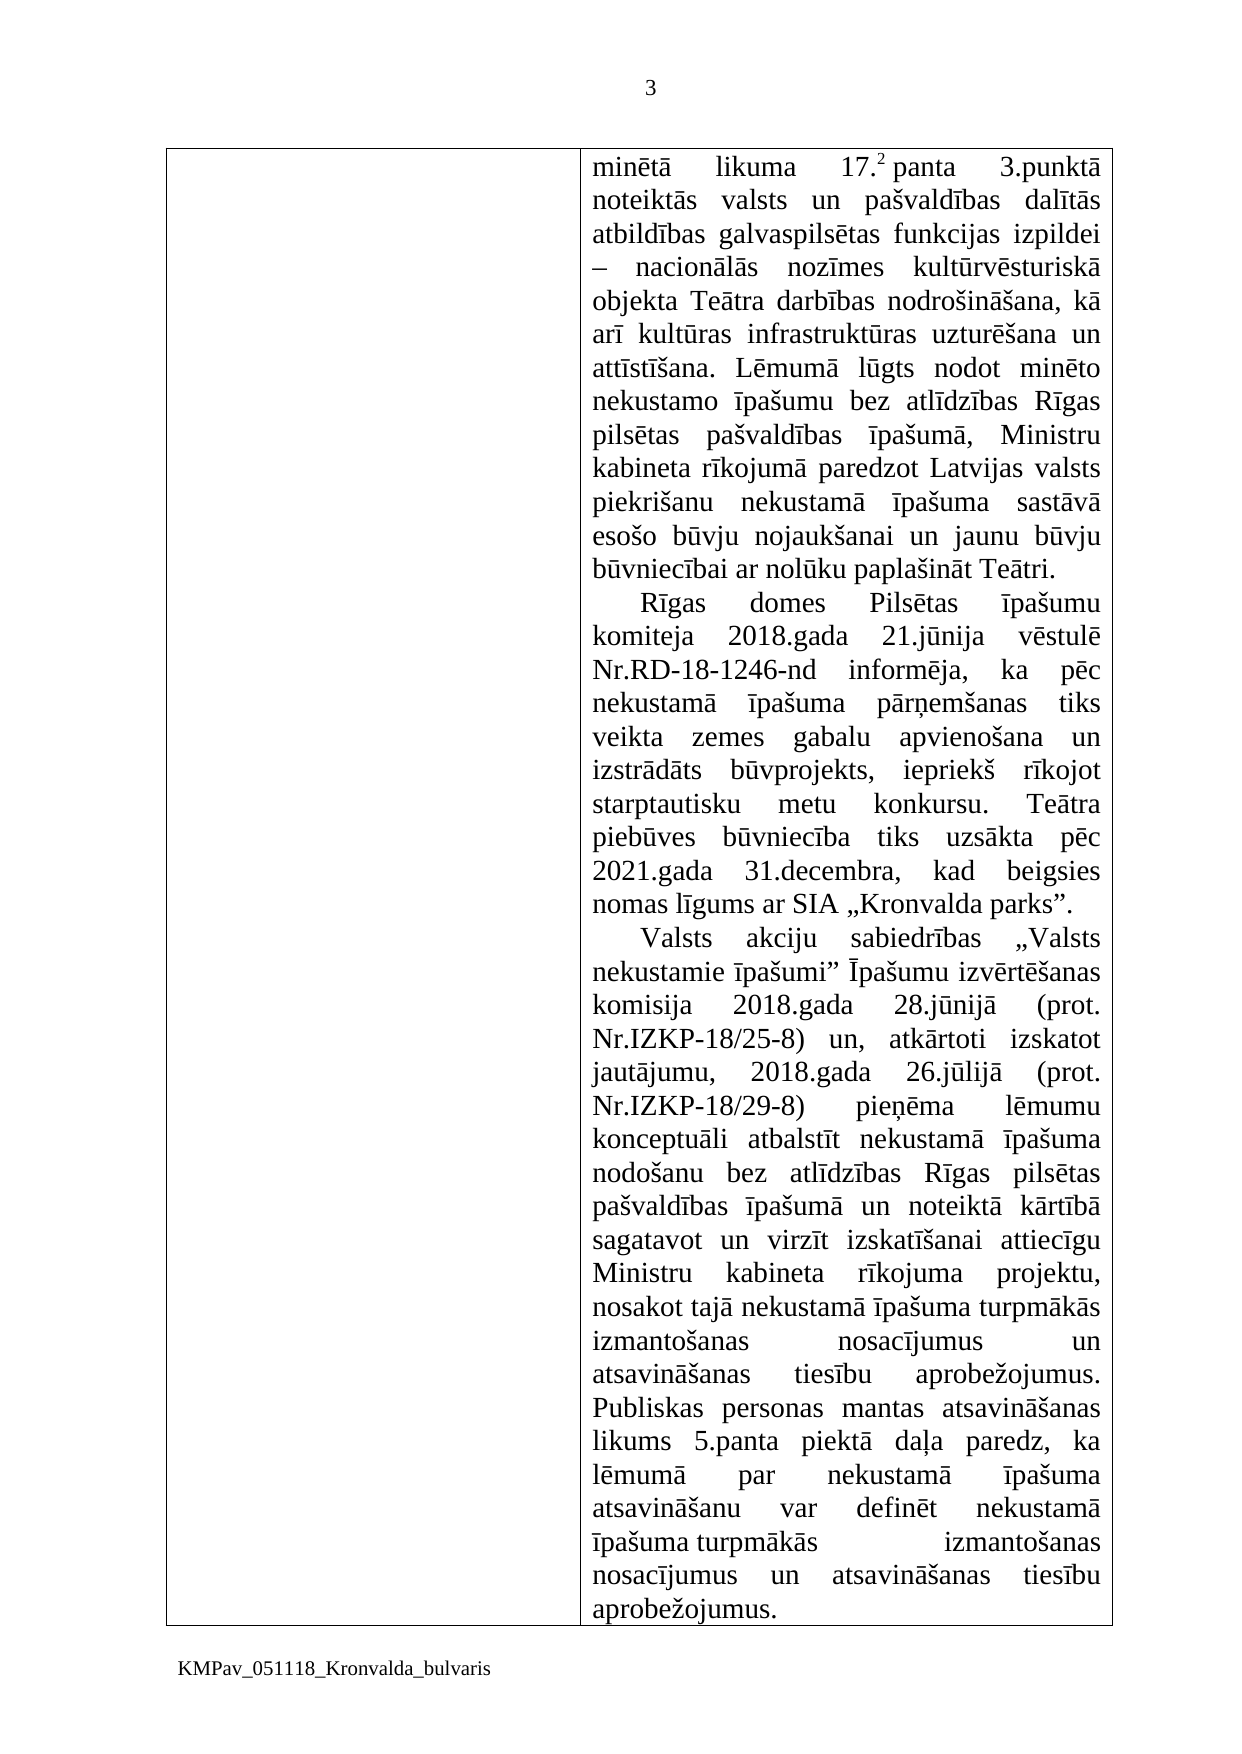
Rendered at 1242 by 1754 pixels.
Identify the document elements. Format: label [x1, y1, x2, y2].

table_header [581, 149, 1112, 1624]
table_header [167, 149, 580, 1624]
